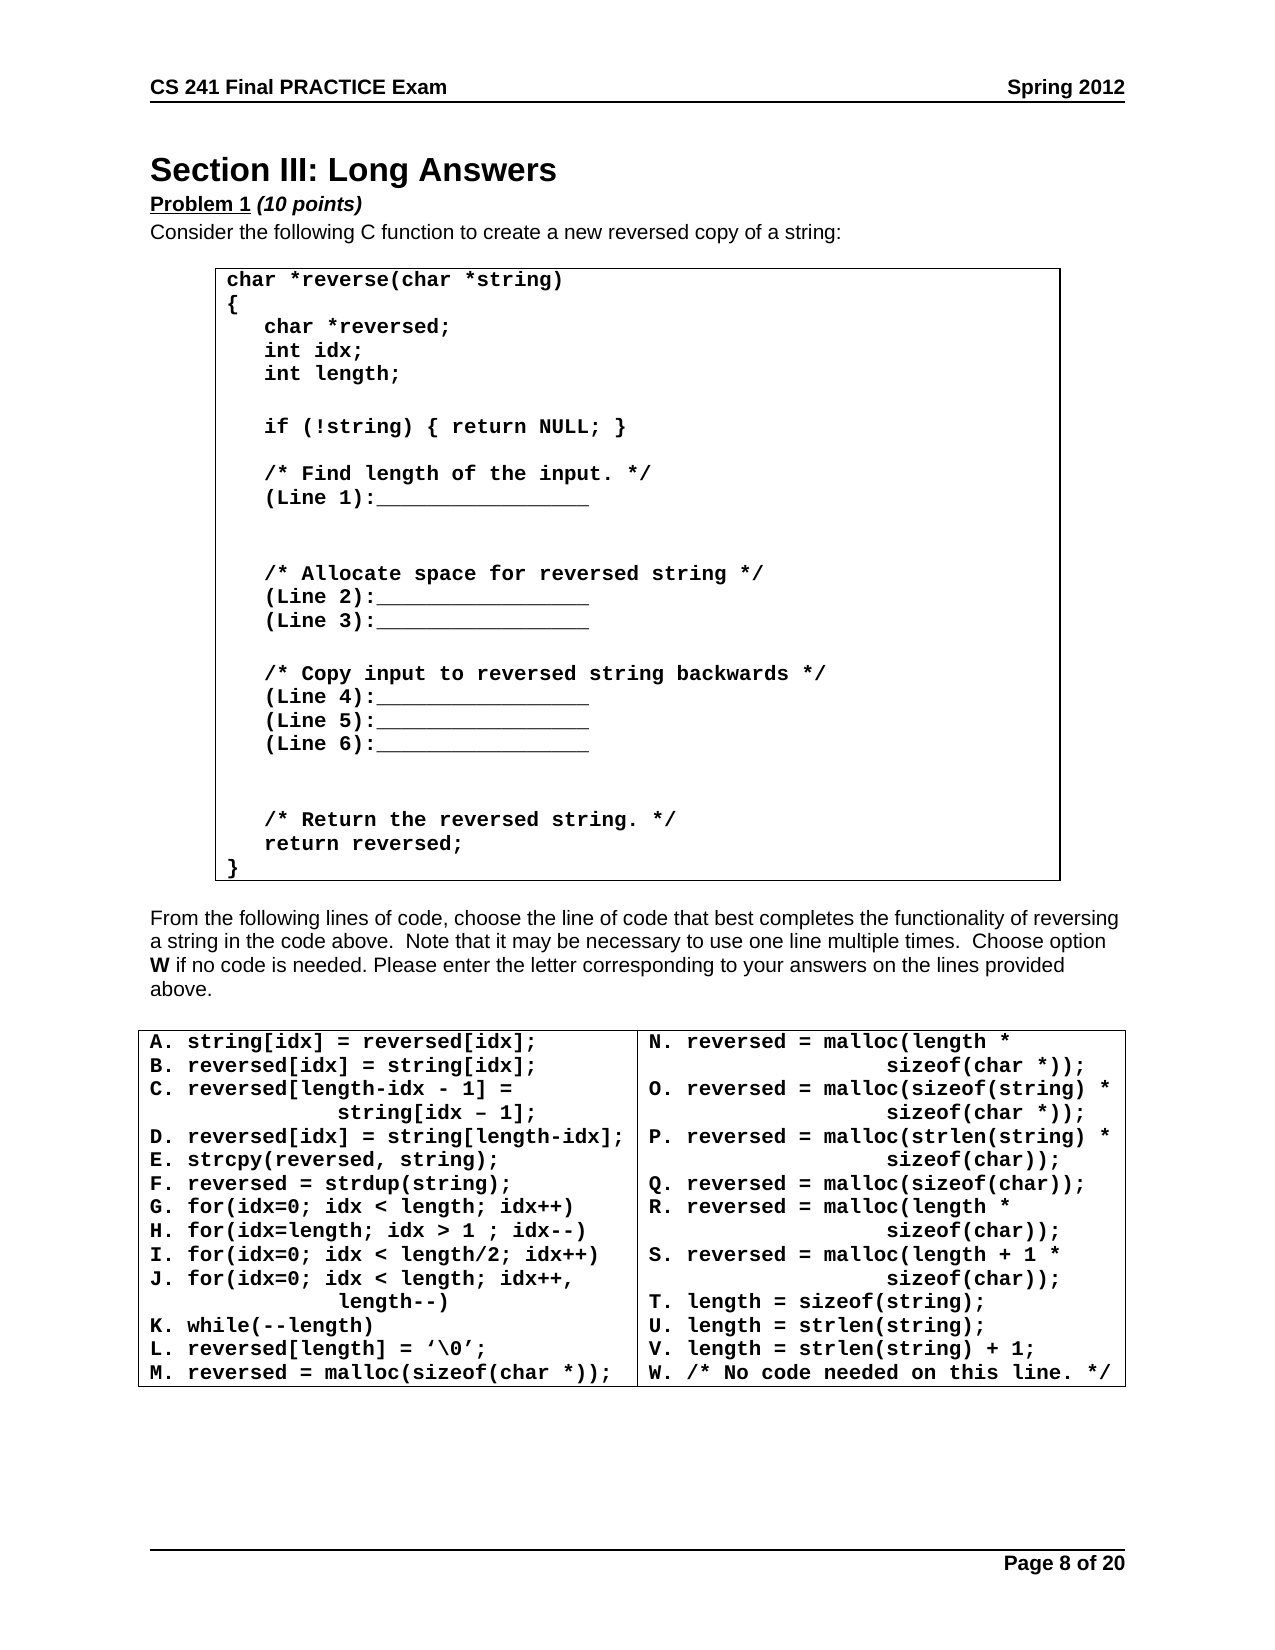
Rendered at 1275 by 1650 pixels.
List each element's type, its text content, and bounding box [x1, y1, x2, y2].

text Section III: Long Answers Problem 1 (10 points) Consider the following C function to create a new reversed copy of a string: [150, 150, 1125, 243]
table_header N. reversed = malloc(length * sizeof(char *)); O. reversed = malloc(sizeof(string) * sizeof(char *)); P. reversed = malloc(strlen(string) * sizeof(char)); Q. reversed = malloc(sizeof(char)); R. reversed = malloc(length * sizeof(char)); S. reversed = malloc(length + 1 * sizeof(char)); T. length = sizeof(string); U. length = strlen(string); V. length = strlen(string) + 1; W. /* No code needed on this line. */ [638, 1031, 1125, 1386]
table_header A. string[idx] = reversed[idx]; B. reversed[idx] = string[idx]; C. reversed[length-idx - 1] = string[idx – 1]; D. reversed[idx] = string[length-idx]; E. strcpy(reversed, string); F. reversed = strdup(string); G. for(idx=0; idx < length; idx++) H. for(idx=length; idx > 1 ; idx--) I. for(idx=0; idx < length/2; idx++) J. for(idx=0; idx < length; idx++, length--) K. while(--length) L. reversed[length] = ‘\0’; M. reversed = malloc(sizeof(char *)); [139, 1031, 637, 1386]
table_header char *reverse(char *string) { char *reversed; int idx; int length; if (!string) { return NULL; } /* Find length of the input. */ (Line 1):_________________ /* Allocate space for reversed string */ (Line 2):_________________ (Line 3):_________________ /* Copy input to reversed string backwards */ (Line 4):_________________ (Line 5):_________________ (Line 6):_________________ /* Return the reversed string. */ return reversed; } [216, 269, 1059, 880]
text From the following lines of code, choose the line of code that best completes the functionality of reversing a string in the code above. Note that it may be necessary to use one line multiple times. Choose option W if no code is needed. Please enter the letter corresponding to your answers on the lines provided above. [150, 905, 1125, 1030]
